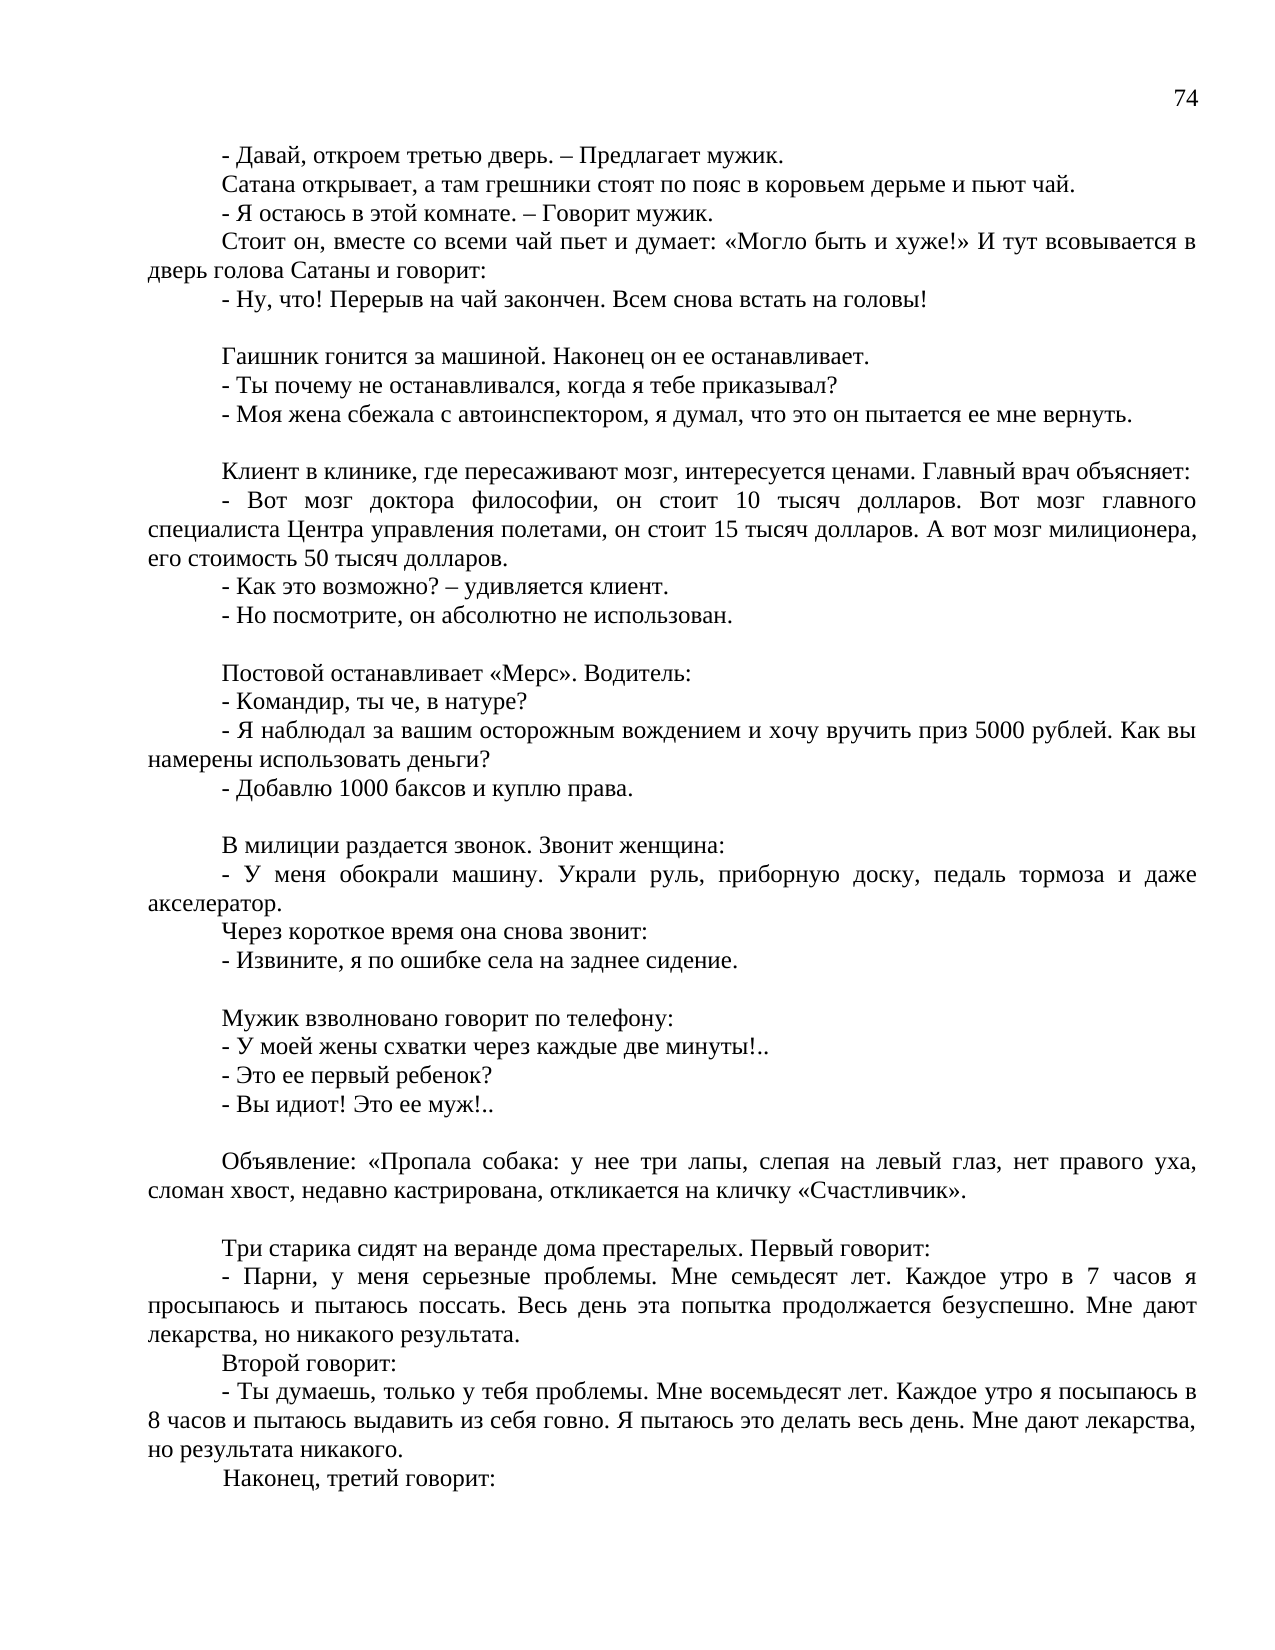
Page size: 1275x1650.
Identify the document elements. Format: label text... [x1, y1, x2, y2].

text Постовой останавливает «Мерс». Водитель: [148, 658, 1198, 686]
text Объявление: «Пропала собака: у нее три лапы, слепая на левый глаз, нет правого уха, сломан хвост, недавно кастрирована, откликается на кличку «Счастливчик». [148, 1146, 1198, 1204]
text - Вы идиот! Это ее муж!.. [148, 1089, 1198, 1118]
text Мужик взволновано говорит по телефону: [148, 1003, 1198, 1031]
text - Добавлю 1000 баксов и куплю права. [148, 773, 1198, 801]
text Гаишник гонится за машиной. Наконец он ее останавливает. [148, 341, 1198, 370]
text - Ну, что! Перерыв на чай закончен. Всем снова встать на головы! [148, 284, 1198, 313]
text Три старика сидят на веранде дома престарелых. Первый говорит: [148, 1233, 1198, 1261]
text Второй говорит: [148, 1348, 1198, 1376]
text - Но посмотрите, он абсолютно не использован. [148, 600, 1198, 629]
text Сатана открывает, а там грешники стоят по пояс в коровьем дерьме и пьют чай. [148, 169, 1198, 198]
text - Ты почему не останавливался, когда я тебе приказывал? [148, 370, 1198, 399]
text - Я остаюсь в этой комнате. – Говорит мужик. [148, 198, 1198, 226]
text - Извините, я по ошибке села на заднее сидение. [148, 945, 1198, 974]
text - Как это возможно? – удивляется клиент. [148, 571, 1198, 600]
text - Ты думаешь, только у тебя проблемы. Мне восемьдесят лет. Каждое утро я посыпаюсь в 8 часов и пытаюсь выдавить из себя говно. Я пытаюсь это делать весь день. Мне дают лекарства, но результата никакого. [148, 1376, 1198, 1463]
text - Моя жена сбежала с автоинспектором, я думал, что это он пытается ее мне вернуть. [148, 399, 1198, 428]
text - Командир, ты че, в натуре? [148, 686, 1198, 715]
text - Вот мозг доктора философии, он стоит 10 тысяч долларов. Вот мозг главного специалиста Центра управления полетами, он стоит 15 тысяч долларов. А вот мозг милиционера, его стоимость 50 тысяч долларов. [148, 485, 1198, 571]
text - Я наблюдал за вашим осторожным вождением и хочу вручить приз 5000 рублей. Как вы намерены использовать деньги? [148, 715, 1198, 773]
text В милиции раздается звонок. Звонит женщина: [148, 830, 1198, 859]
text - Парни, у меня серьезные проблемы. Мне семьдесят лет. Каждое утро в 7 часов я просыпаюсь и пытаюсь поссать. Весь день эта попытка продолжается безуспешно. Мне дают лекарства, но никакого результата. [148, 1261, 1198, 1348]
text Стоит он, вместе со всеми чай пьет и думает: «Могло быть и хуже!» И тут всовывается в дверь голова Сатаны и говорит: [148, 226, 1198, 284]
text - У моей жены схватки через каждые две минуты!.. [148, 1031, 1198, 1060]
text Наконец, третий говорит: [148, 1463, 1198, 1491]
text Через короткое время она снова звонит: [148, 916, 1198, 945]
text - У меня обокрали машину. Украли руль, приборную доску, педаль тормоза и даже акселератор. [148, 859, 1198, 916]
text - Это ее первый ребенок? [148, 1060, 1198, 1089]
text - Давай, откроем третью дверь. – Предлагает мужик. [148, 140, 1198, 169]
text Клиент в клинике, где пересаживают мозг, интересуется ценами. Главный врач объясняет: [148, 456, 1198, 485]
